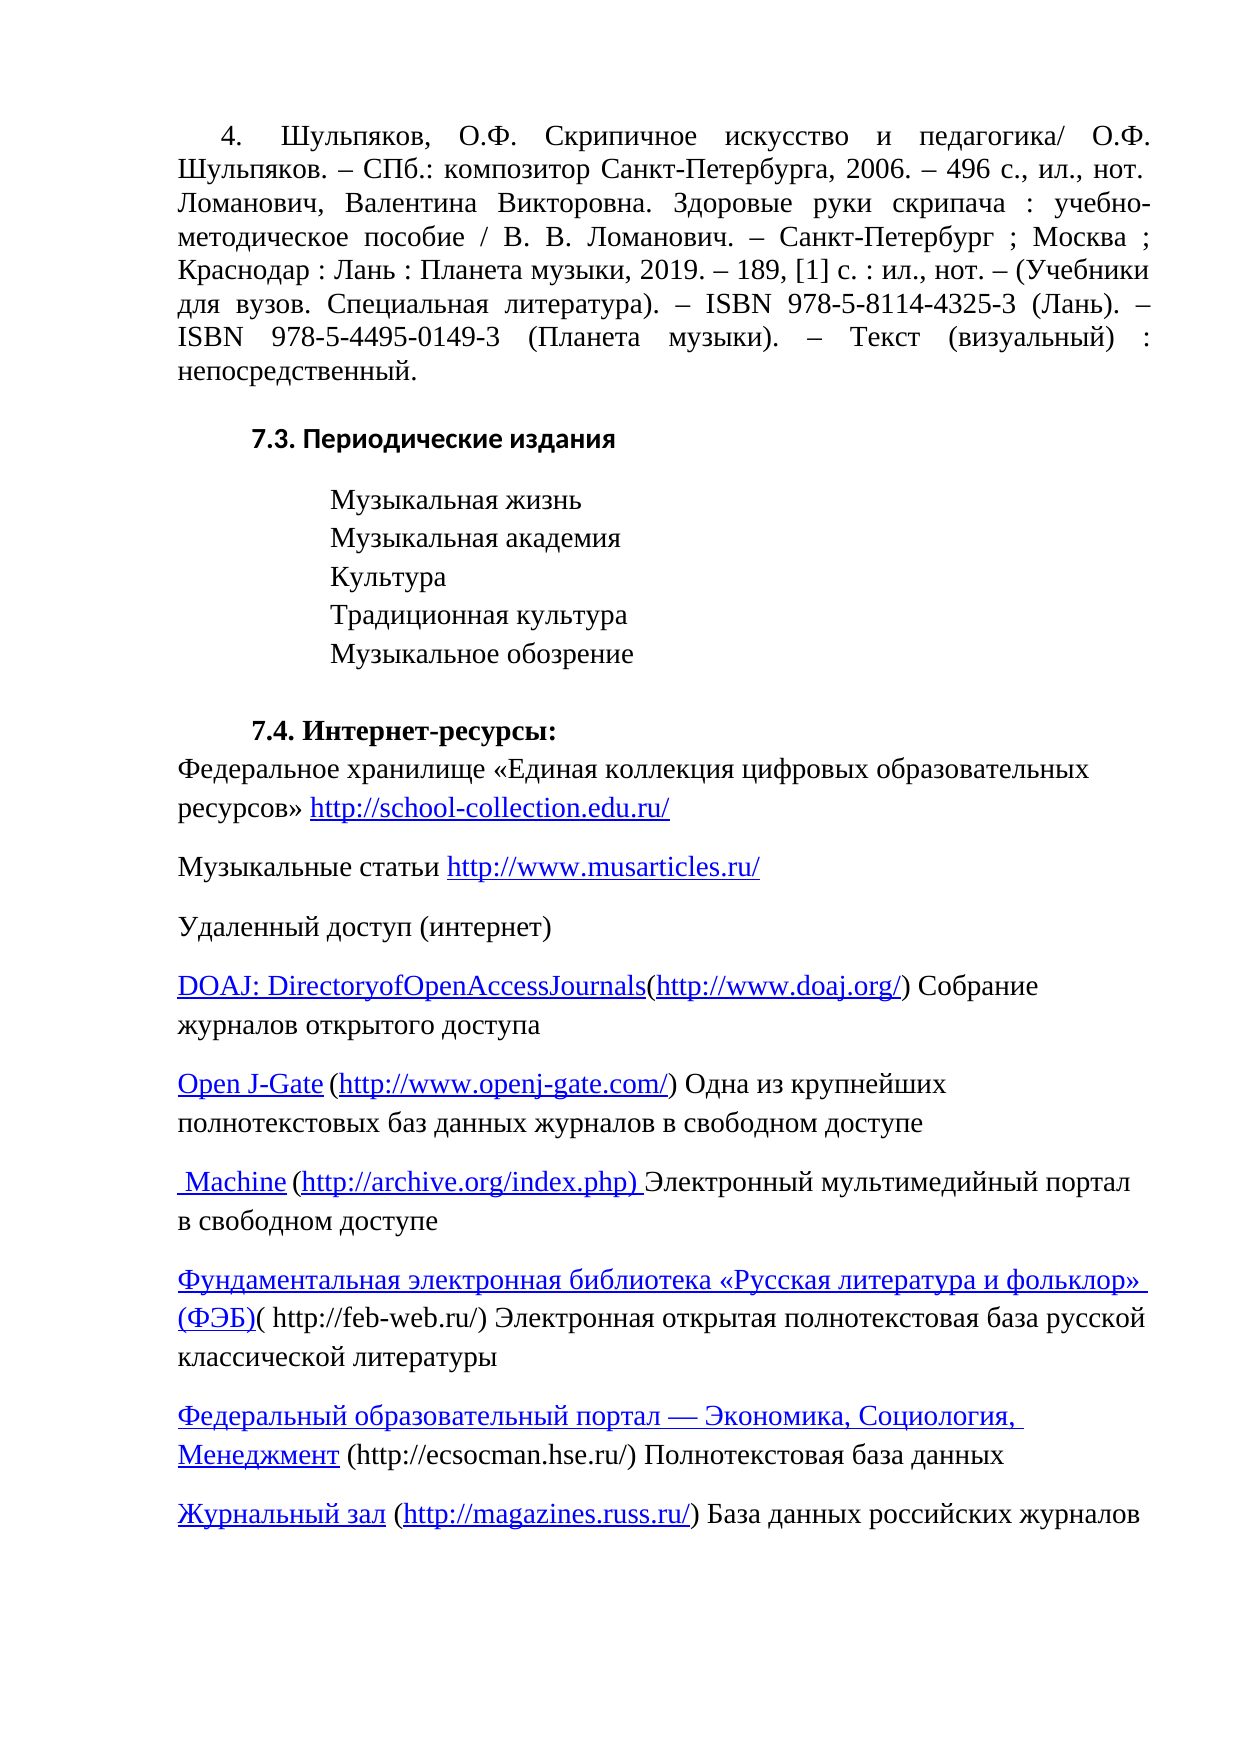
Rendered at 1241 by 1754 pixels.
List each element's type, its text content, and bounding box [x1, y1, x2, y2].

list Шульпяков, О.Ф. Скрипичное искусство и педагогика/ О.Ф. Шульпяков. – СПб.: композитор Санкт-Петербурга, 2006. – 496 с., ил., нот. Ломанович, Валентина Викторовна. Здоровые руки скрипача : учебно-методическое пособие / В. В. Ломанович. – Санкт-Петербург ; Москва ; Краснодар : Лань : Планета музыки, 2019. – 189, [1] с. : ил., нот. – (Учебники для вузов. Специальная литература). – ISBN 978-5-8114-4325-3 (Лань). – ISBN 978-5-4495-0149-3 (Планета музыки). – Текст (визуальный) : непосредственный. [177, 118, 1152, 386]
text Музыкальные статьи http://www.musarticles.ru/ [177, 849, 1152, 883]
text Музыкальное обозрение [256, 636, 1152, 669]
text Machine (http://archive.org/index.php) Электронный мультимедийный портал в свободном доступе [177, 1164, 1152, 1236]
text Журнальный зал (http://magazines.russ.ru/) База данных российских журналов [177, 1496, 1152, 1530]
text Удаленный доступ (интернет) [177, 909, 1152, 942]
text Федеральный образовательный портал — Экономика, Социология, Менеджмент (http://ecsocman.hse.ru/) Полнотекстовая база данных [177, 1398, 1152, 1471]
text Музыкальная академия [256, 520, 1152, 554]
text Культура [256, 559, 1152, 592]
list 7.3. Периодические издания [251, 420, 1152, 456]
text Фундаментальная электронная библиотека «Русская литература и фольклор» (ФЭБ)( http://feb-web.ru/) Электронная открытая полнотекстовая база русской классической литературы [177, 1262, 1152, 1373]
text 7.4. Интернет-ресурсы: [177, 713, 1152, 747]
text Open J-Gate (http://www.openj-gate.com/) Одна из крупнейших полнотекстовых баз данных журналов в свободном доступе [177, 1066, 1152, 1138]
text Традиционная культура [256, 597, 1152, 631]
text DOAJ: DirectoryofOpenAccessJournals(http://www.doaj.org/) Собрание журналов открытого доступа [177, 968, 1152, 1040]
text Музыкальная жизнь [256, 482, 1152, 515]
text Федеральное хранилище «Единая коллекция цифровых образовательных ресурсов» http://school-collection.edu.ru/ [177, 752, 1152, 824]
